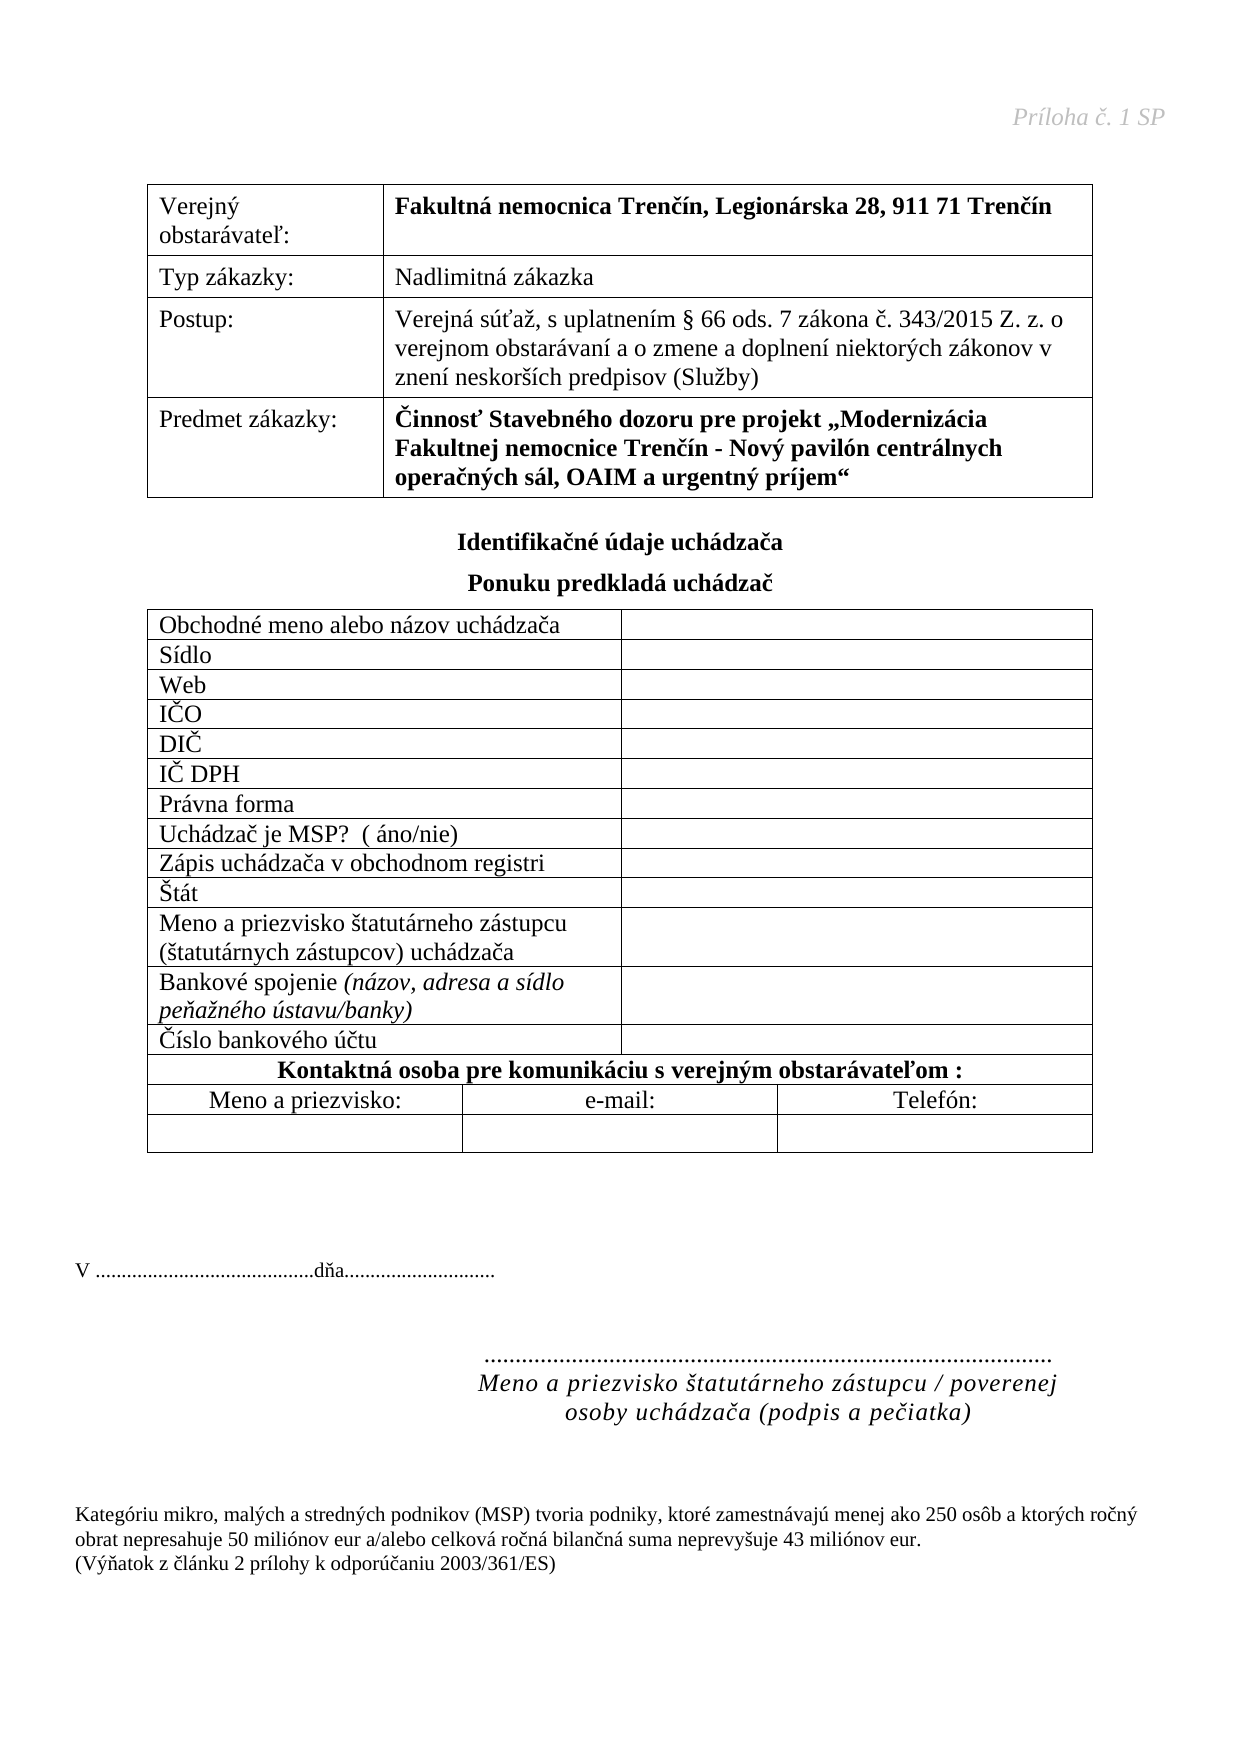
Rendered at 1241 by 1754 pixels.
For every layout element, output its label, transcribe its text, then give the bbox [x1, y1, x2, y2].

table_cell e-mail: [463, 1085, 777, 1113]
table_cell [622, 908, 1092, 966]
table_cell Postup: [148, 298, 383, 397]
table_cell [622, 729, 1092, 758]
text V ..........................................dňa............................. [75, 1258, 1165, 1282]
table_cell [622, 819, 1092, 847]
table_cell Uchádzač je MSP? ( áno/nie) [148, 819, 621, 847]
table_cell Právna forma [148, 789, 621, 818]
text ........................................................................................... [297, 1339, 1165, 1368]
table_cell Sídlo [148, 640, 621, 669]
table_cell Telefón: [778, 1085, 1092, 1113]
table_cell Nadlimitná zákazka [384, 256, 1092, 297]
table_cell [622, 878, 1092, 907]
table_cell [622, 789, 1092, 818]
table_cell [778, 1115, 1092, 1152]
table_cell [622, 640, 1092, 669]
text Príloha č. 1 SP [75, 102, 1165, 131]
table_cell [622, 849, 1092, 877]
table_cell Číslo bankového účtu [148, 1025, 621, 1054]
text (Výňatok z článku 2 prílohy k odporúčaniu 2003/361/ES) [75, 1551, 1165, 1574]
table_cell Zápis uchádzača v obchodnom registri [148, 849, 621, 877]
text osoby uchádzača (podpis a pečiatka) [297, 1397, 1165, 1426]
table_cell [622, 967, 1092, 1024]
table_cell Meno a priezvisko štatutárneho zástupcu (štatutárnych zástupcov) uchádzača [148, 908, 621, 966]
table_cell Meno a priezvisko: [148, 1085, 462, 1113]
table_cell [463, 1115, 777, 1152]
table_cell [622, 1025, 1092, 1054]
table_header [622, 610, 1092, 639]
table_cell [148, 1115, 462, 1152]
table_cell [622, 700, 1092, 728]
table_cell IČO [148, 700, 621, 728]
table_cell IČ DPH [148, 759, 621, 788]
table_cell DIČ [148, 729, 621, 758]
table_cell Činnosť Stavebného dozoru pre projekt „Modernizácia Fakultnej nemocnice Trenčín - Nový pavilón centrálnych operačných sál, OAIM a urgentný príjem“ [384, 398, 1092, 497]
text Identifikačné údaje uchádzača [75, 527, 1165, 555]
table_header Fakultná nemocnica Trenčín, Legionárska 28, 911 71 Trenčín [384, 185, 1092, 255]
table_cell Predmet zákazky: [148, 398, 383, 497]
table_cell [622, 759, 1092, 788]
text Meno a priezvisko štatutárneho zástupcu / poverenej [297, 1368, 1165, 1397]
table_cell Kontaktná osoba pre komunikáciu s verejným obstarávateľom : [148, 1055, 1092, 1084]
table_cell [622, 670, 1092, 698]
table_cell Web [148, 670, 621, 698]
table_cell Štát [148, 878, 621, 907]
text Ponuku predkladá uchádzač [75, 568, 1165, 597]
text Kategóriu mikro, malých a stredných podnikov (MSP) tvoria podniky, ktoré zamestnávajú menej ako 250 osôb a ktorých ročný obrat nepresahuje 50 miliónov eur a/alebo celková ročná bilančná suma neprevyšuje 43 miliónov eur. [75, 1502, 1165, 1551]
table_header Verejný obstarávateľ: [148, 185, 383, 255]
table_cell Bankové spojenie (názov, adresa a sídlo peňažného ústavu/banky) [148, 967, 621, 1024]
table_cell Verejná súťaž, s uplatnením § 66 ods. 7 zákona č. 343/2015 Z. z. o verejnom obstarávaní a o zmene a doplnení niektorých zákonov v znení neskorších predpisov (Služby) [384, 298, 1092, 397]
table_header Obchodné meno alebo názov uchádzača [148, 610, 621, 639]
table_cell Typ zákazky: [148, 256, 383, 297]
